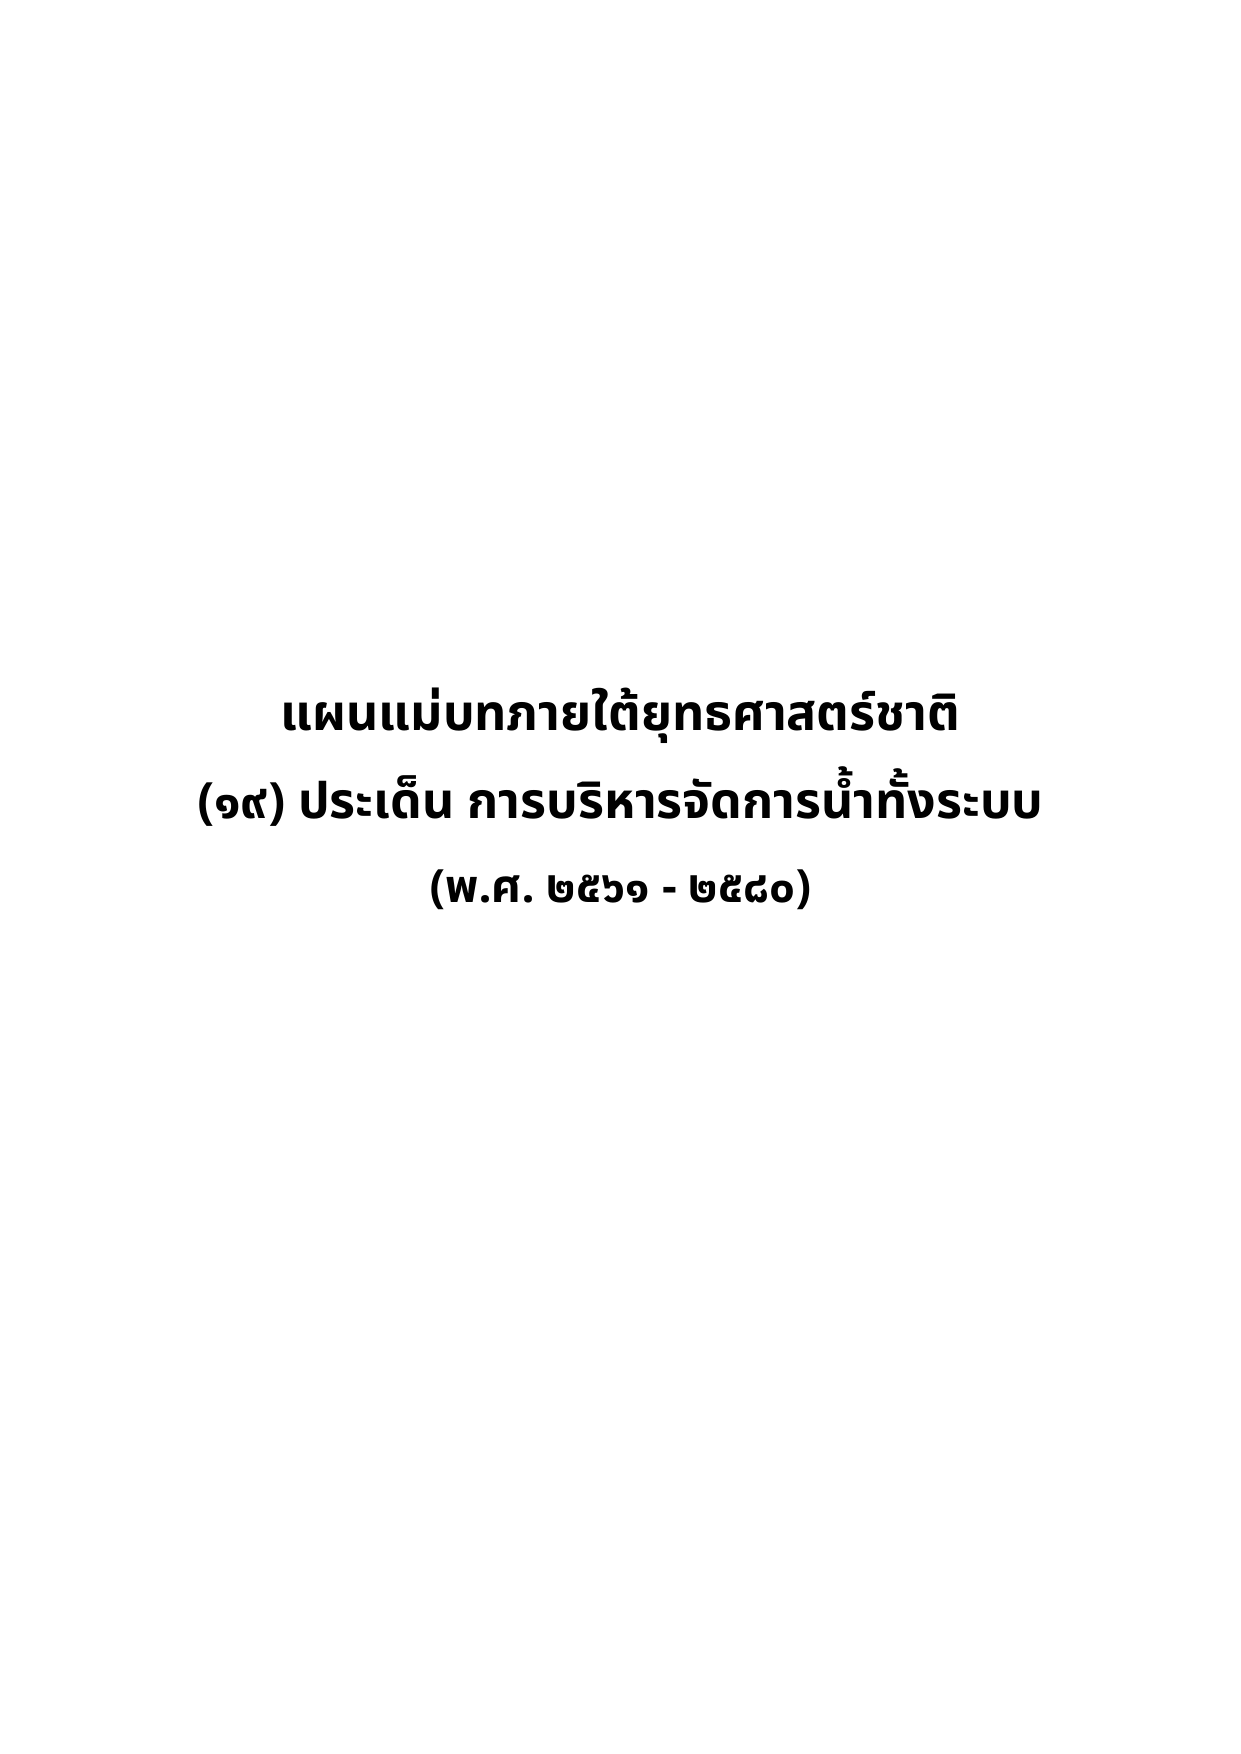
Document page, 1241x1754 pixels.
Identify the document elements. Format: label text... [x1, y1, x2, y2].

text แผนแม่บทภายใต้ยุทธศาสตร์ชาติ [150, 677, 1090, 752]
text (๑๙) ประเด็น การบริหารจัดการน้ำทั้งระบบ [150, 765, 1090, 841]
text (พ.ศ. ๒๕๖๑ - ๒๕๘๐) [150, 853, 1090, 923]
